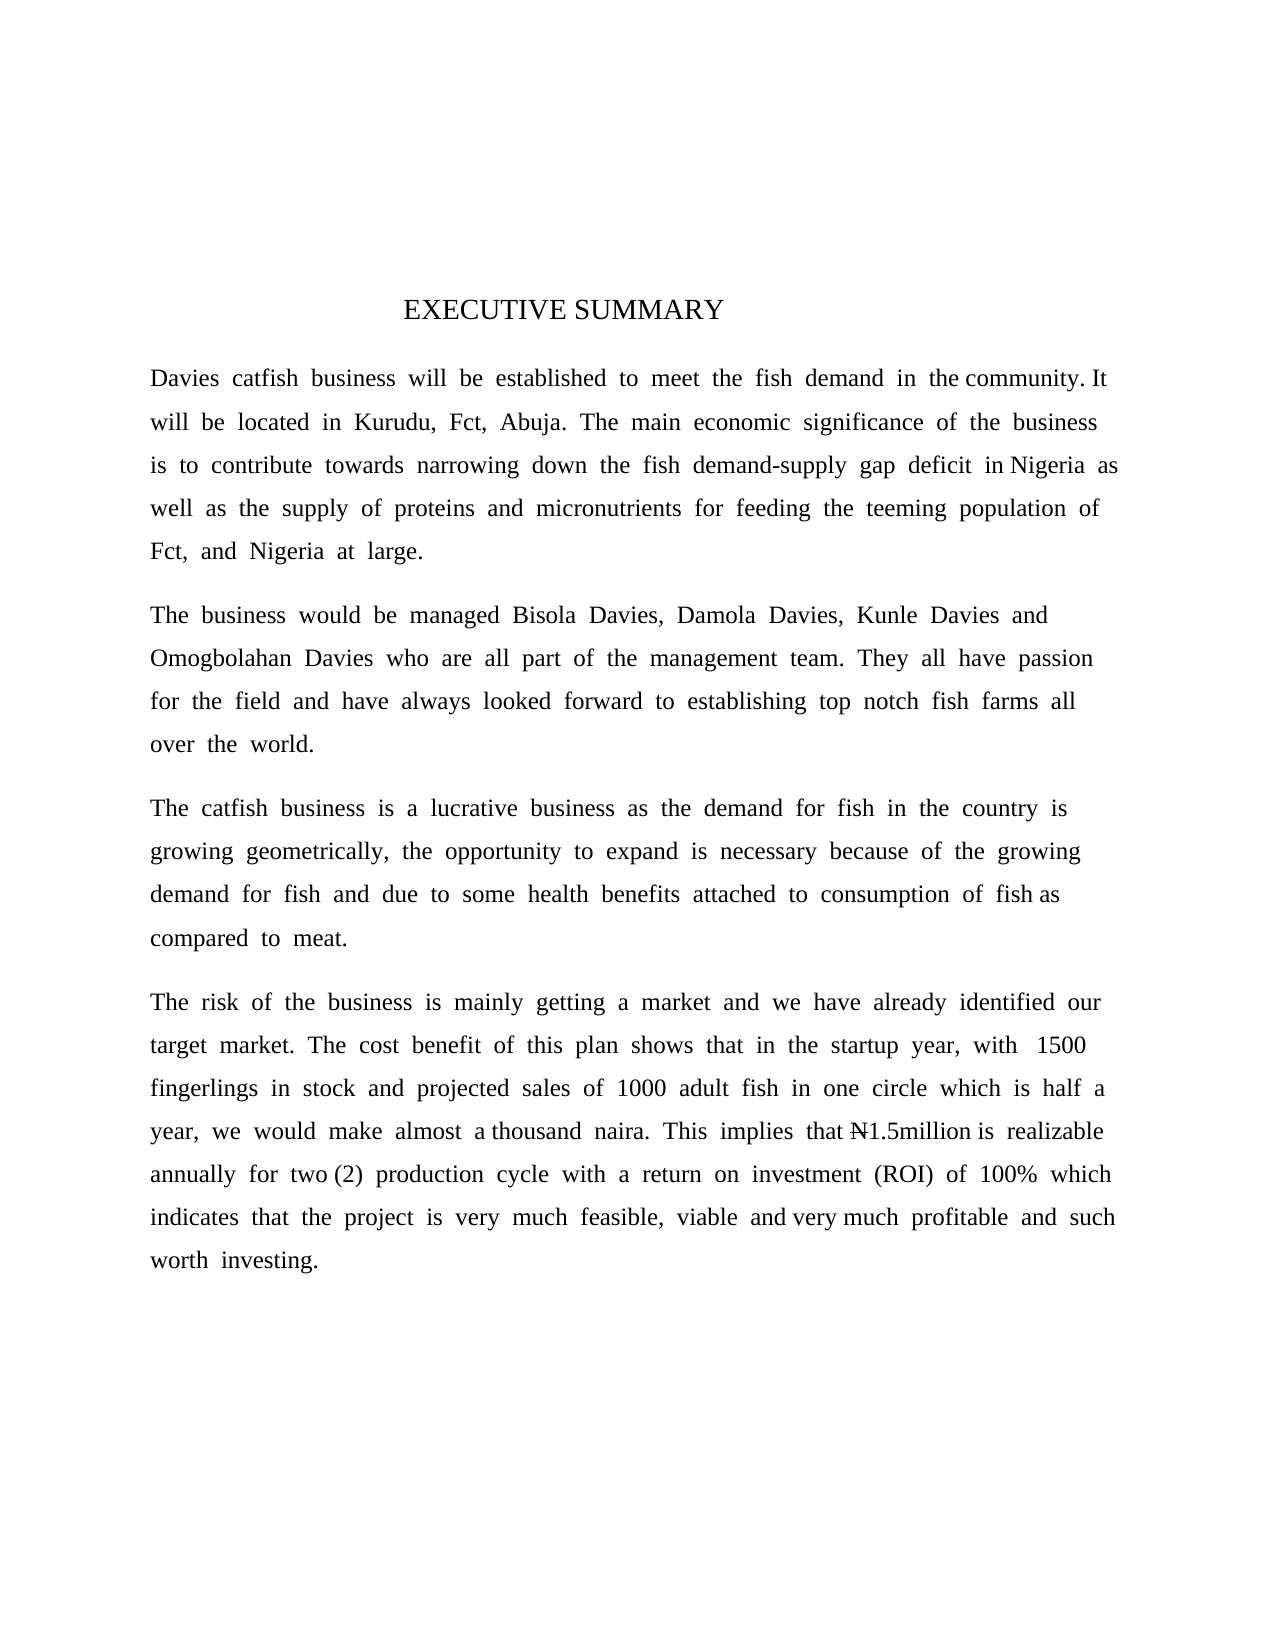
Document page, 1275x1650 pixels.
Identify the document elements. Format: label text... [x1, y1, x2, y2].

text EXECUTIVE SUMMARY [403, 292, 1125, 326]
text The risk of the business is mainly getting a market and we have already identified our target market. The cost benefit of this plan shows that in the startup year, with 1500 fingerlings in stock and projected sales of 1000 adult fish in one circle which is half a year, we would make almost a thousand naira. This implies that N1.5million is realizable annually for two (2) production cycle with a return on investment (ROI) of 100% which indicates that the project is very much feasible, viable and very much profitable and such worth investing. [150, 987, 1125, 1274]
text Davies catfish business will be established to meet the fish demand in the community. It will be located in Kurudu, Fct, Abuja. The main economic significance of the business is to contribute towards narrowing down the fish demand-supply gap deficit in Nigeria as well as the supply of proteins and micronutrients for feeding the teeming population of Fct, and Nigeria at large. [150, 363, 1125, 565]
text The catfish business is a lucrative business as the demand for fish in the country is growing geometrically, the opportunity to expand is necessary because of the growing demand for fish and due to some health benefits attached to consumption of fish as compared to meat. [150, 793, 1125, 951]
text The business would be managed Bisola Davies, Damola Davies, Kunle Davies and Omogbolahan Davies who are all part of the management team. They all have passion for the field and have always looked forward to establishing top notch fish farms all over the world. [150, 600, 1125, 758]
